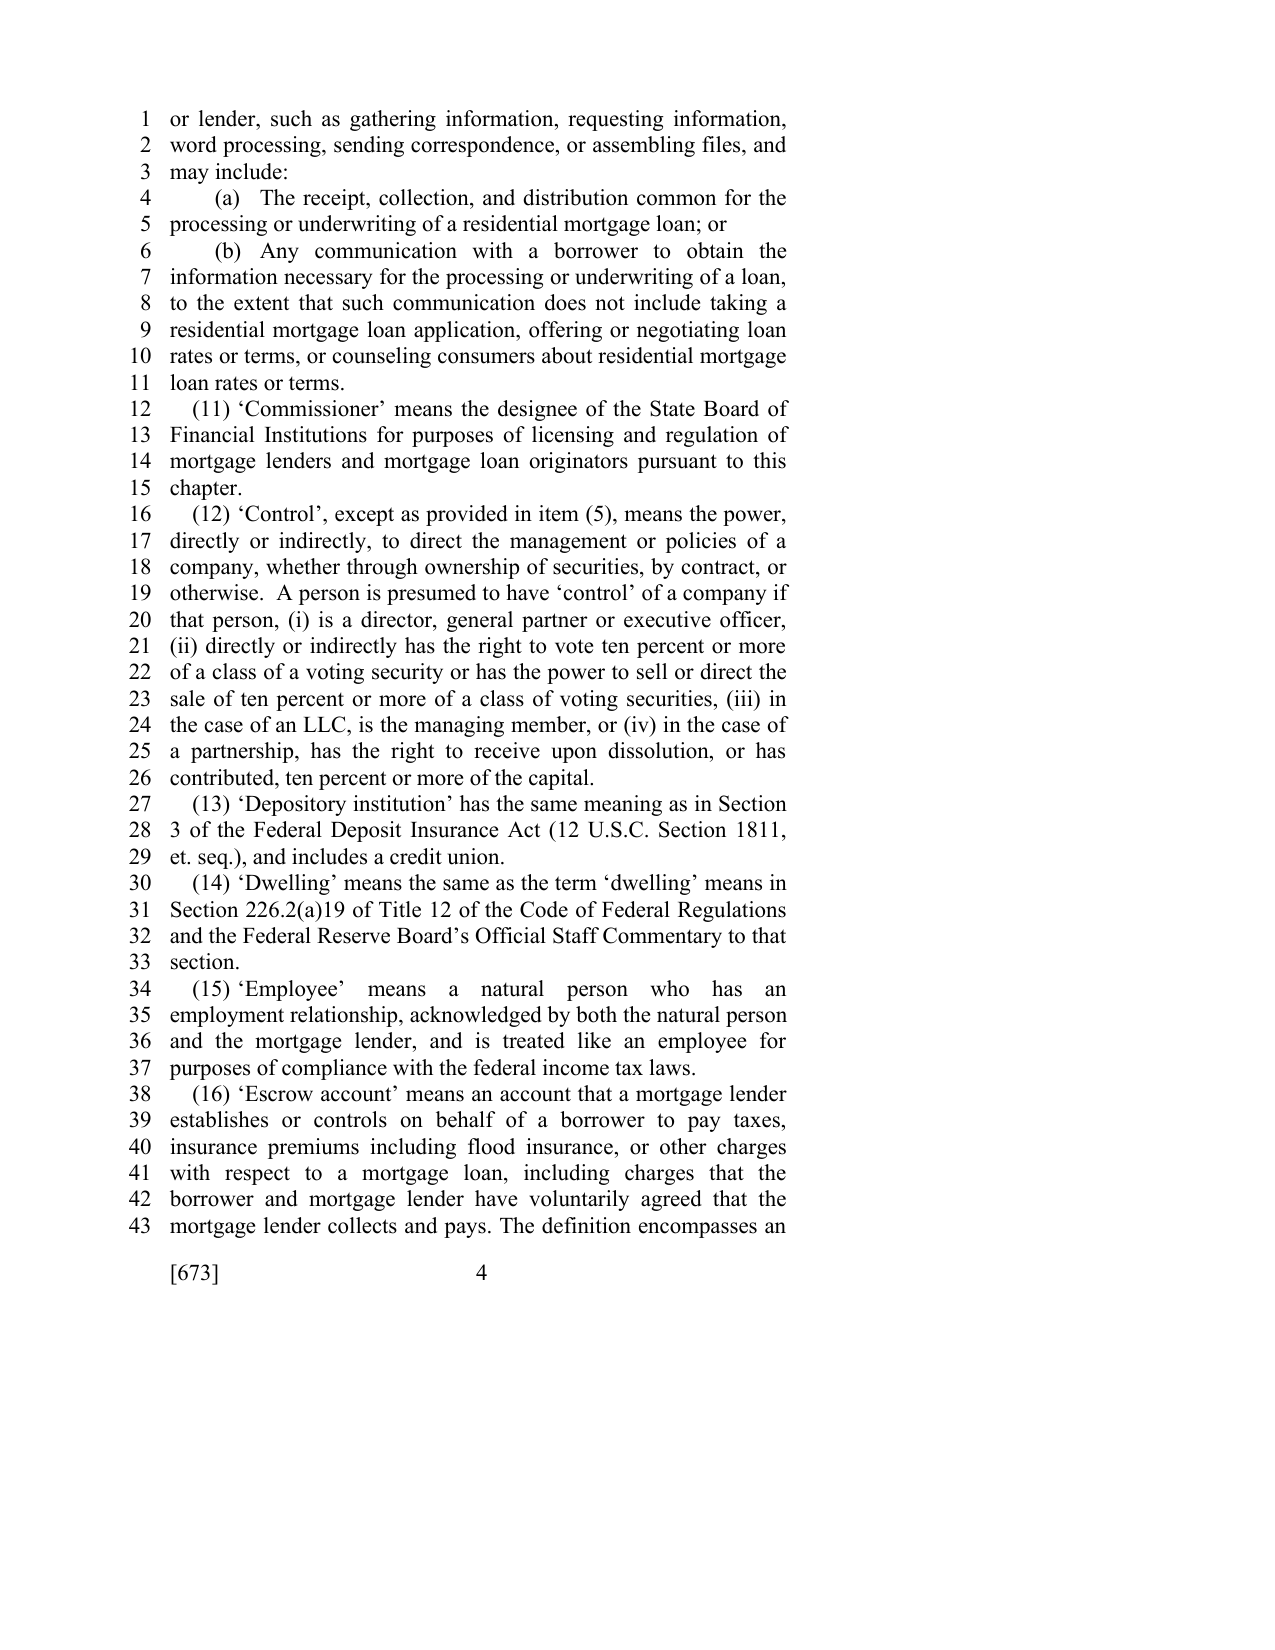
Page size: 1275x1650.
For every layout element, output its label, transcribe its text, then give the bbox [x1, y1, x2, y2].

text (b) Any communication with a borrower to obtain the information necessary for the processing or underwriting of a loan, to the extent that such communication does not include taking a residential mortgage loan application, offering or negotiating loan rates or terms, or counseling consumers about residential mortgage loan rates or terms. [169, 237, 787, 395]
text (14) ‘Dwelling’ means the same as the term ‘dwelling’ means in Section 226.2(a)19 of Title 12 of the Code of Federal Regulations and the Federal Reserve Board’s Official Staff Commentary to that section. [169, 869, 787, 975]
text (11) ‘Commissioner’ means the designee of the State Board of Financial Institutions for purposes of licensing and regulation of mortgage lenders and mortgage loan originators pursuant to this chapter. [169, 395, 787, 500]
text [169, 105, 787, 184]
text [169, 1080, 787, 1238]
text (a) The receipt, collection, and distribution common for the processing or underwriting of a residential mortgage loan; or [169, 184, 787, 237]
text (15) ‘Employee’ means a natural person who has an employment relationship, acknowledged by both the natural person and the mortgage lender, and is treated like an employee for purposes of compliance with the federal income tax laws. [169, 975, 787, 1080]
text (13) ‘Depository institution’ has the same meaning as in Section 3 of the Federal Deposit Insurance Act (12 U.S.C. Section 1811, et. seq.), and includes a credit union. [169, 790, 787, 869]
text (12) ‘Control’, except as provided in item (5), means the power, directly or indirectly, to direct the management or policies of a company, whether through ownership of securities, by contract, or otherwise. A person is presumed to have ‘control’ of a company if that person, (i) is a director, general partner or executive officer, (ii) directly or indirectly has the right to vote ten percent or more of a class of a voting security or has the power to sell or direct the sale of ten percent or more of a class of voting securities, (iii) in the case of an LLC, is the managing member, or (iv) in the case of a partnership, has the right to receive upon dissolution, or has contributed, ten percent or more of the capital. [169, 500, 787, 790]
